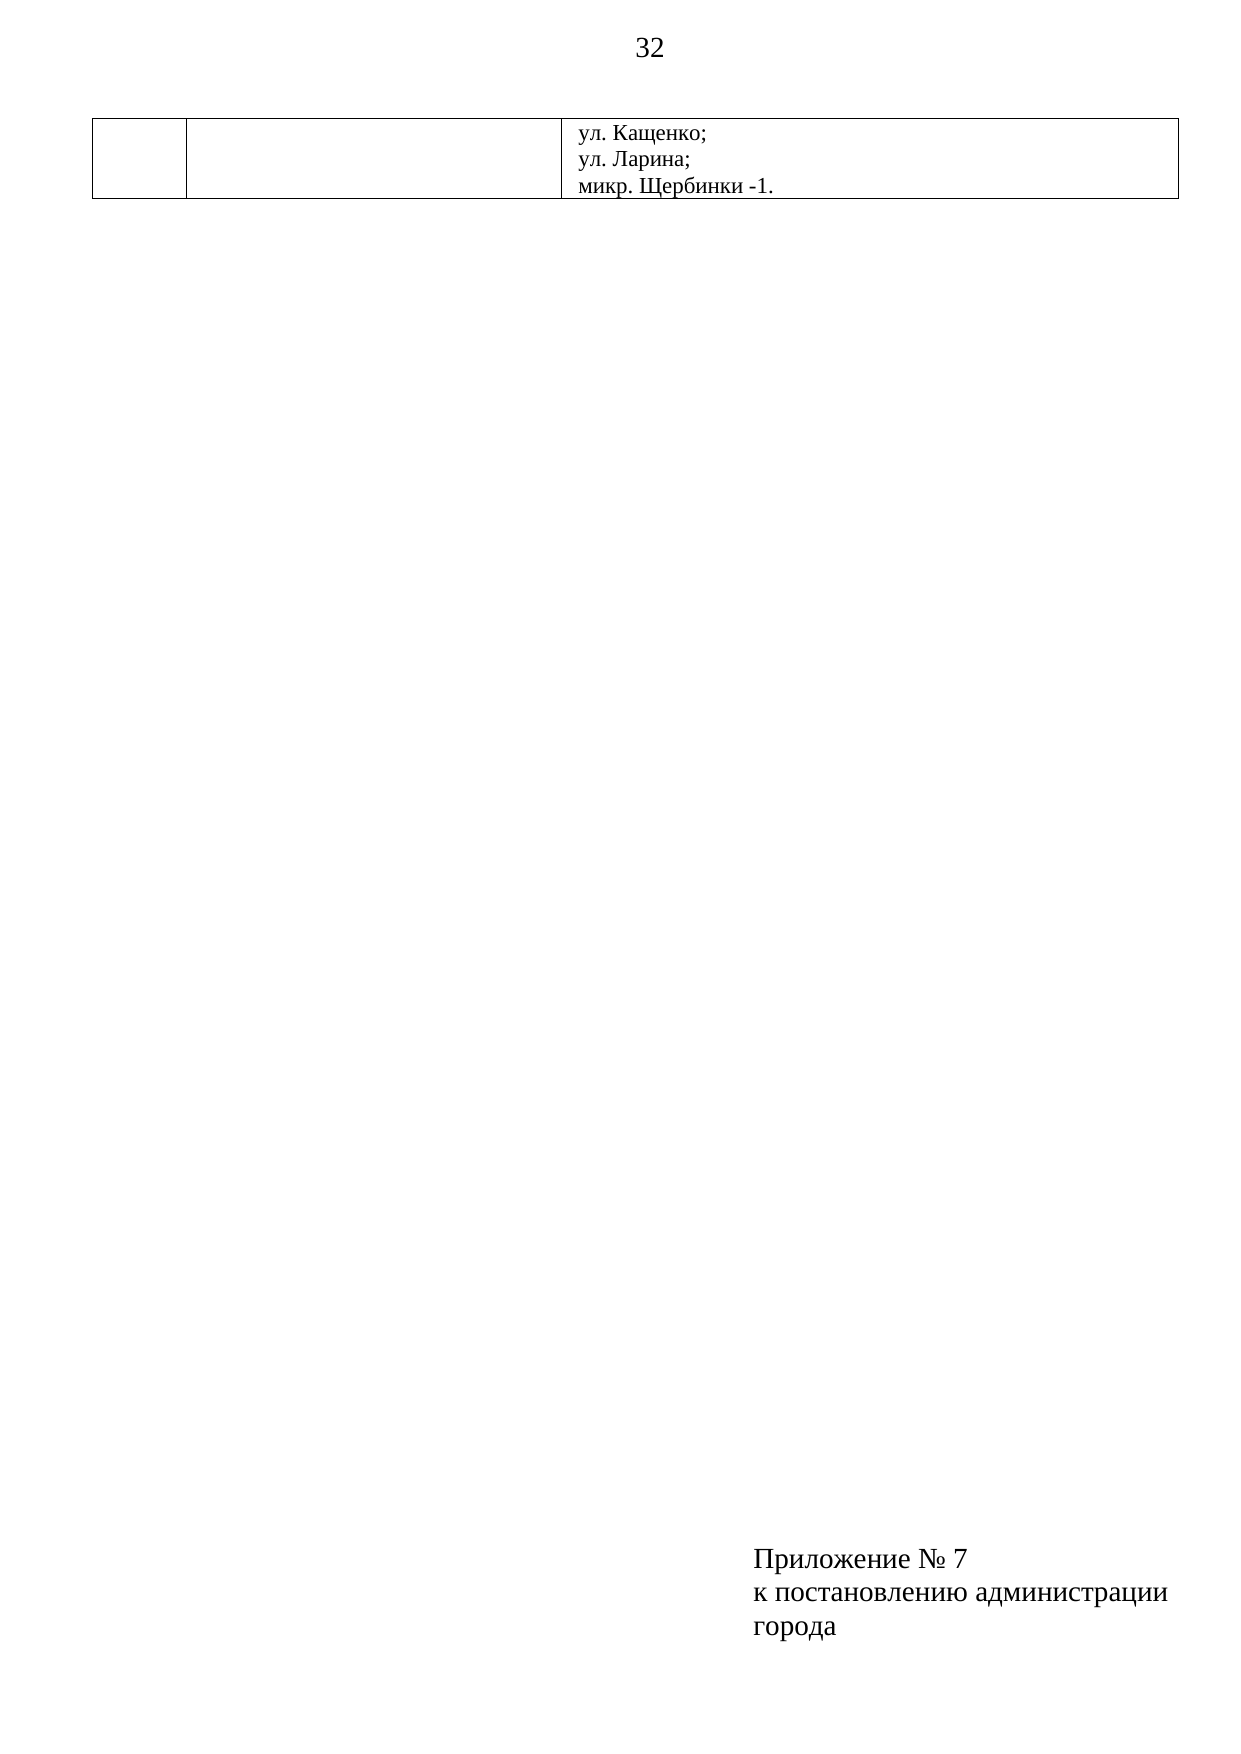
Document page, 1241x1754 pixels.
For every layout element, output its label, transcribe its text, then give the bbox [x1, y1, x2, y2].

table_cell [562, 119, 1178, 198]
table_cell 10 [93, 119, 186, 198]
text к постановлению администрации [753, 1574, 1181, 1608]
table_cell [187, 119, 561, 198]
text города [753, 1608, 1181, 1642]
text Приложение № 7 [753, 1541, 1181, 1574]
